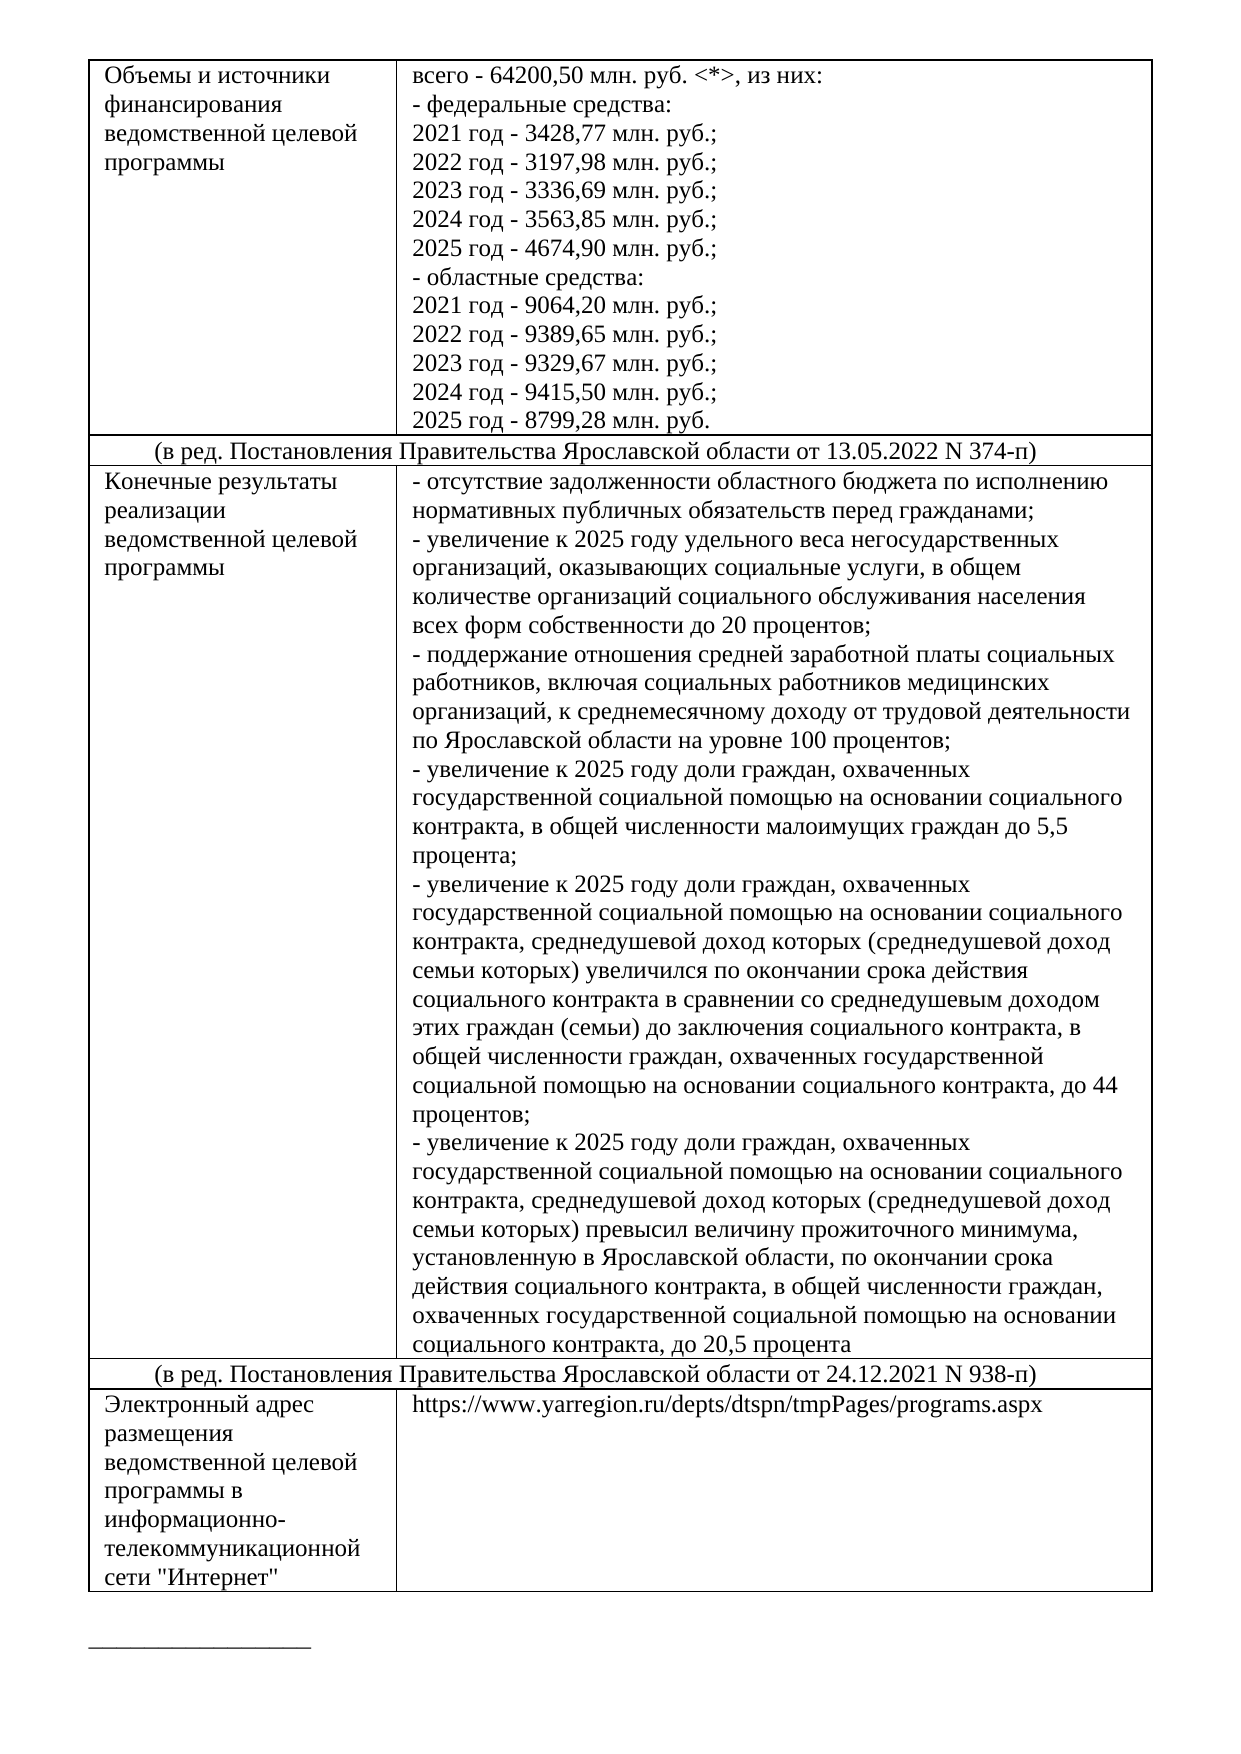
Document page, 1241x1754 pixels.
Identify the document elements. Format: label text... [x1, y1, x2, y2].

text ________________ [89, 1621, 1152, 1678]
table_cell всего - 64200,50 млн. руб. <*>, из них: - федеральные средства: 2021 год - 3428,77 млн. руб.; 2022 год - 3197,98 млн. руб.; 2023 год - 3336,69 млн. руб.; 2024 год - 3563,85 млн. руб.; 2025 год - 4674,90 млн. руб.; - областные средства: 2021 год - 9064,20 млн. руб.; 2022 год - 9389,65 млн. руб.; 2023 год - 9329,67 млн. руб.; 2024 год - 9415,50 млн. руб.; 2025 год - 8799,28 млн. руб. [397, 61, 1151, 434]
table_cell (в ред. Постановления Правительства Ярославской области от 13.05.2022 N 374-п) [90, 436, 1151, 465]
table_cell (в ред. Постановления Правительства Ярославской области от 24.12.2021 N 938-п) [90, 1359, 1151, 1388]
table_cell Электронный адрес размещения ведомственной целевой программы в информационно-телекоммуникационной сети "Интернет" [90, 1390, 396, 1591]
table_cell Конечные результаты реализации ведомственной целевой программы [90, 466, 396, 1357]
table_cell Объемы и источники финансирования ведомственной целевой программы [90, 61, 396, 434]
table_cell - отсутствие задолженности областного бюджета по исполнению нормативных публичных обязательств перед гражданами; - увеличение к 2025 году удельного веса негосударственных организаций, оказывающих социальные услуги, в общем количестве организаций социального обслуживания населения всех форм собственности до 20 процентов; - поддержание отношения средней заработной платы социальных работников, включая социальных работников медицинских организаций, к среднемесячному доходу от трудовой деятельности по Ярославской области на уровне 100 процентов; - увеличение к 2025 году доли граждан, охваченных государственной социальной помощью на основании социального контракта, в общей численности малоимущих граждан до 5,5 процента; - увеличение к 2025 году доли граждан, охваченных государственной социальной помощью на основании социального контракта, среднедушевой доход которых (среднедушевой доход семьи которых) увеличился по окончании срока действия социального контракта в сравнении со среднедушевым доходом этих граждан (семьи) до заключения социального контракта, в общей численности граждан, охваченных государственной социальной помощью на основании социального контракта, до 44 процентов; - увеличение к 2025 году доли граждан, охваченных государственной социальной помощью на основании социального контракта, среднедушевой доход которых (среднедушевой доход семьи которых) превысил величину прожиточного минимума, установленную в Ярославской области, по окончании срока действия социального контракта, в общей численности граждан, охваченных государственной социальной помощью на основании социального контракта, до 20,5 процента [397, 466, 1151, 1357]
table_cell https://www.yarregion.ru/depts/dtspn/tmpPages/programs.aspx [397, 1390, 1151, 1591]
